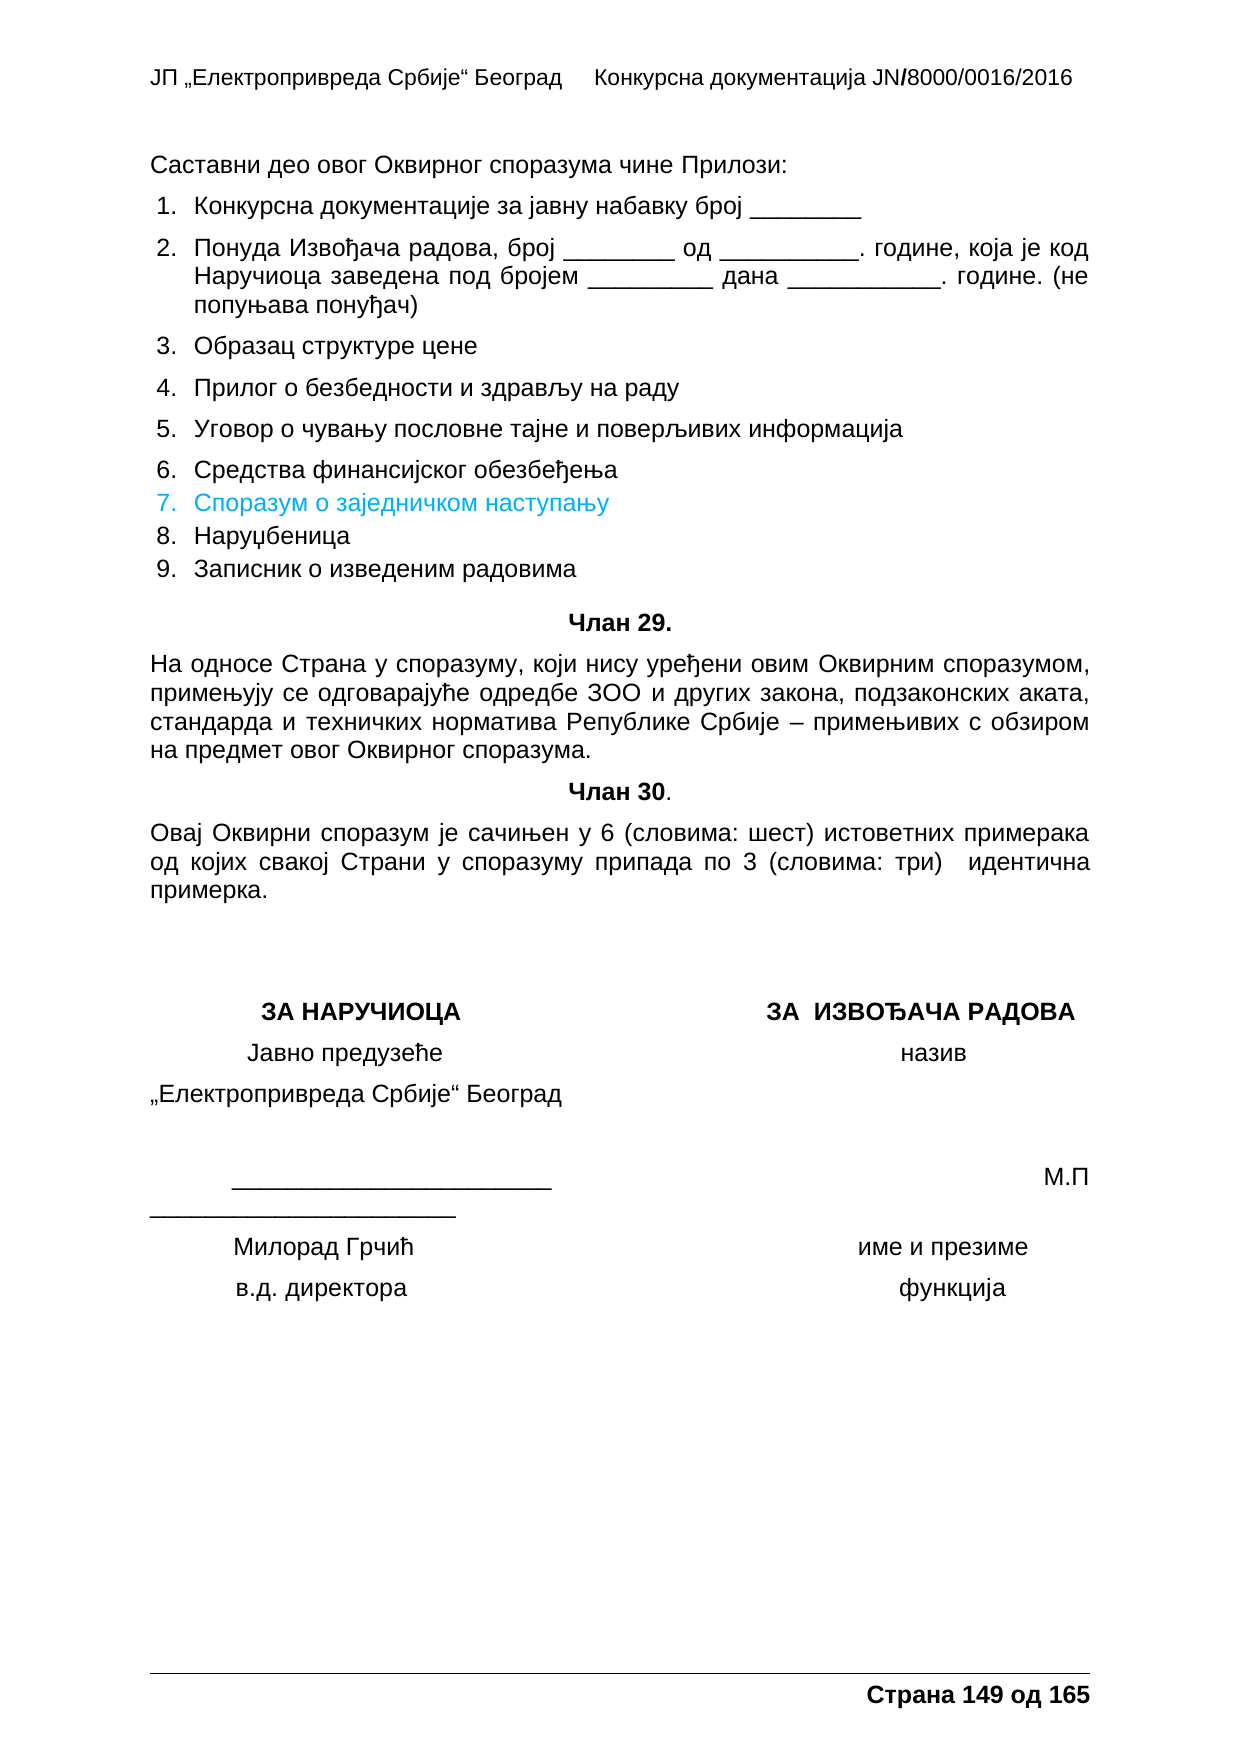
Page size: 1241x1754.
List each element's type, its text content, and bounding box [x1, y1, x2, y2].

list Уговор о чувању пословне тајне и поверљивих информација [156, 414, 1090, 442]
text Саставни део овог Оквирног споразума чине Прилози: [150, 150, 1090, 179]
text „Електропривреда Србије“ Београд [150, 1079, 1090, 1108]
text Члан 29. [150, 608, 1090, 637]
text _______________________ М.П ______________________ [150, 1162, 1090, 1219]
text Члан 30. [150, 777, 1090, 805]
list Образац структуре цене [156, 331, 1090, 360]
text в.д. директора функција [150, 1273, 1090, 1302]
list Конкурсна документације за јавну набавку број ________ [156, 191, 1090, 220]
text Милорад Грчић име и презиме [150, 1232, 1090, 1261]
list Записник о изведеним радовима [156, 554, 1090, 583]
list Понуда Извођача радова, број ________ од __________. године, која је код Наручиоца заведена под бројем _________ дана ___________. године. (не попуњава понуђач) [156, 232, 1090, 319]
list Наруџбеница [156, 521, 1090, 550]
list Средства финансијског обезбеђења [156, 455, 1090, 484]
text Овај Оквирни споразум је сачињен у 6 (словима: шест) истоветних примерака од којих свакој Страни у споразуму припада по 3 (словима: три) идентична примерка. [150, 818, 1090, 904]
list Споразум о заједничком наступању [156, 488, 1090, 517]
text ЗА НАРУЧИОЦА ЗА ИЗВОЂАЧА РАДОВА [150, 997, 1090, 1026]
list Прилог о безбедности и здрављу на раду [156, 372, 1090, 401]
text На односе Страна у споразуму, који нису уређени овим Оквирним споразумом, примењују се одговарајуће одредбе ЗОО и других закона, подзаконских аката, стандарда и техничких норматива Републике Србије – примењивих с обзиром на предмет овог Оквирног споразума. [150, 649, 1090, 764]
text Јавно предузеће назив [150, 1038, 1090, 1067]
